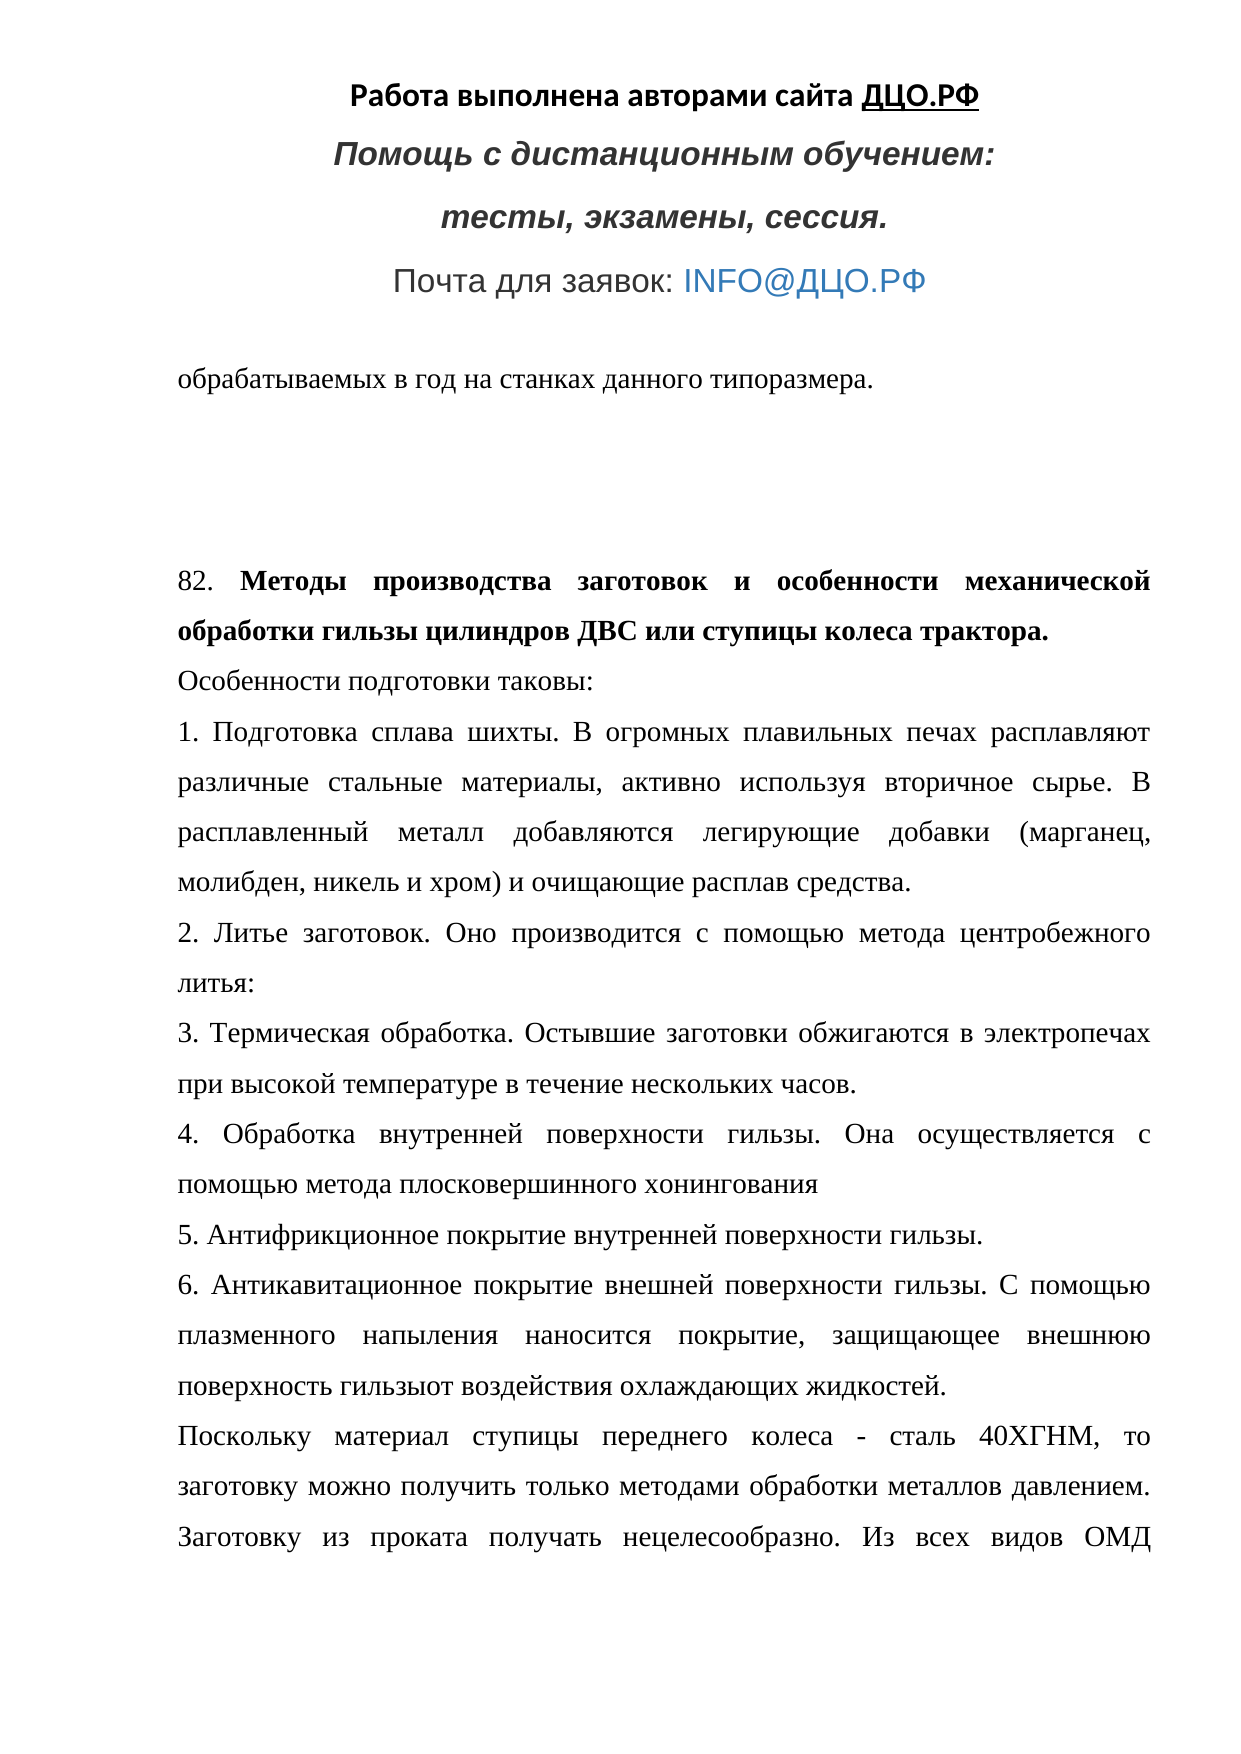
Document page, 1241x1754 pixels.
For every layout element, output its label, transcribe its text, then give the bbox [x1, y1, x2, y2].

text обрабатываемых в год на станках данного типоразмера. [177, 361, 1152, 395]
text 5. Антифрикционное покрытие внутренней поверхности гильзы. [177, 1217, 1152, 1250]
text 6. Антикавитационное покрытие внешней поверхности гильзы. С помощью плазменного напыления наносится покрытие, защищающее внешнюю поверхность гильзыот воздействия охлаждающих жидкостей. [177, 1267, 1152, 1401]
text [177, 1418, 1152, 1552]
text 2. Литье заготовок. Оно производится с помощью метода центробежного литья: [177, 915, 1152, 999]
text 1. Подготовка сплава шихты. В огромных плавильных печах расплавляют различные стальные материалы, активно используя вторичное сырье. В расплавленный металл добавляются легирующие добавки (марганец, молибден, никель и хром) и очищающие расплав средства. [177, 714, 1152, 898]
text 82. Методы производства заготовок и особенности механической обработки гильзы цилиндров ДВС или ступицы колеса трактора. [177, 563, 1152, 647]
text 4. Обработка внутренней поверхности гильзы. Она осуществляется с помощью метода плосковершинного хонингования [177, 1116, 1152, 1200]
text Особенности подготовки таковы: [177, 663, 1152, 697]
text 3. Термическая обработка. Остывшие заготовки обжигаются в электропечах при высокой температуре в течение нескольких часов. [177, 1016, 1152, 1099]
